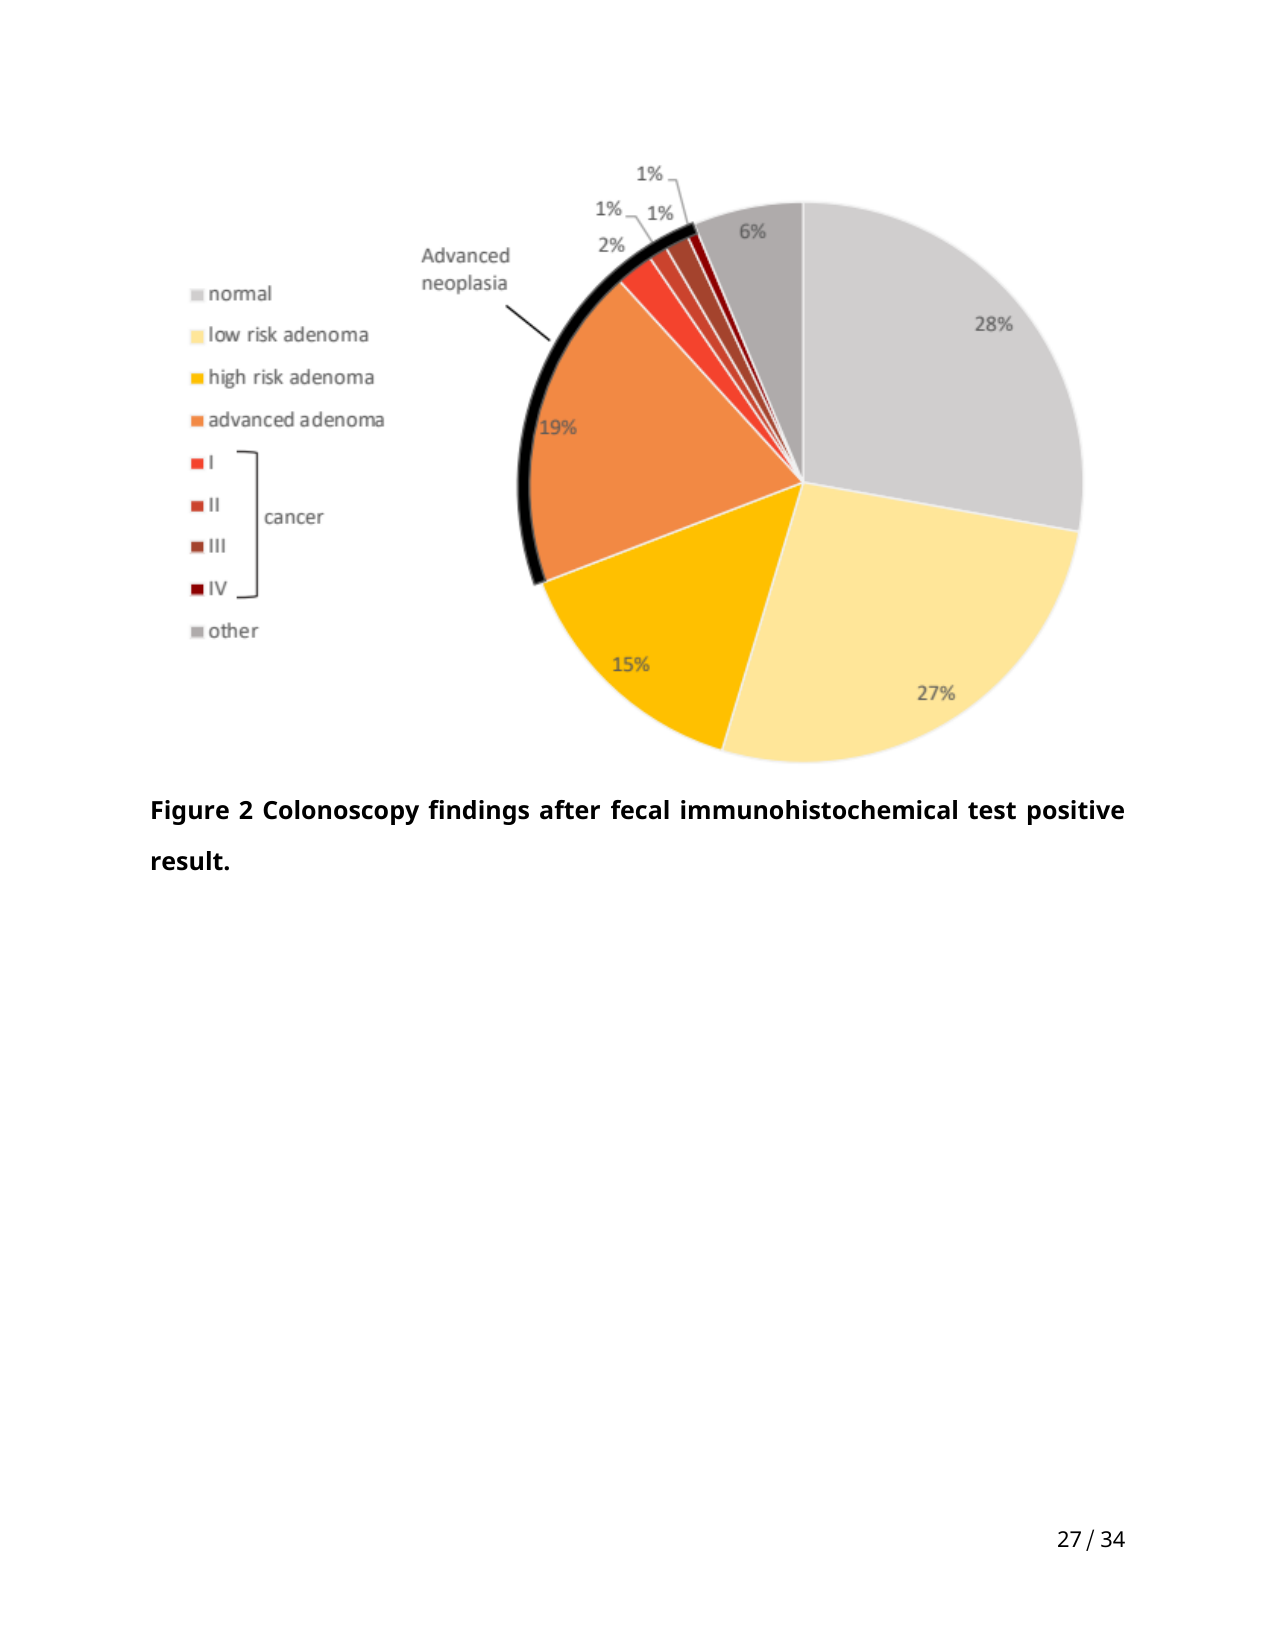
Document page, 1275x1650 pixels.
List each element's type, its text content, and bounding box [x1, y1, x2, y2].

text Figure 2 Colonoscopy findings after fecal immunohistochemical test positive result. [150, 792, 1125, 877]
